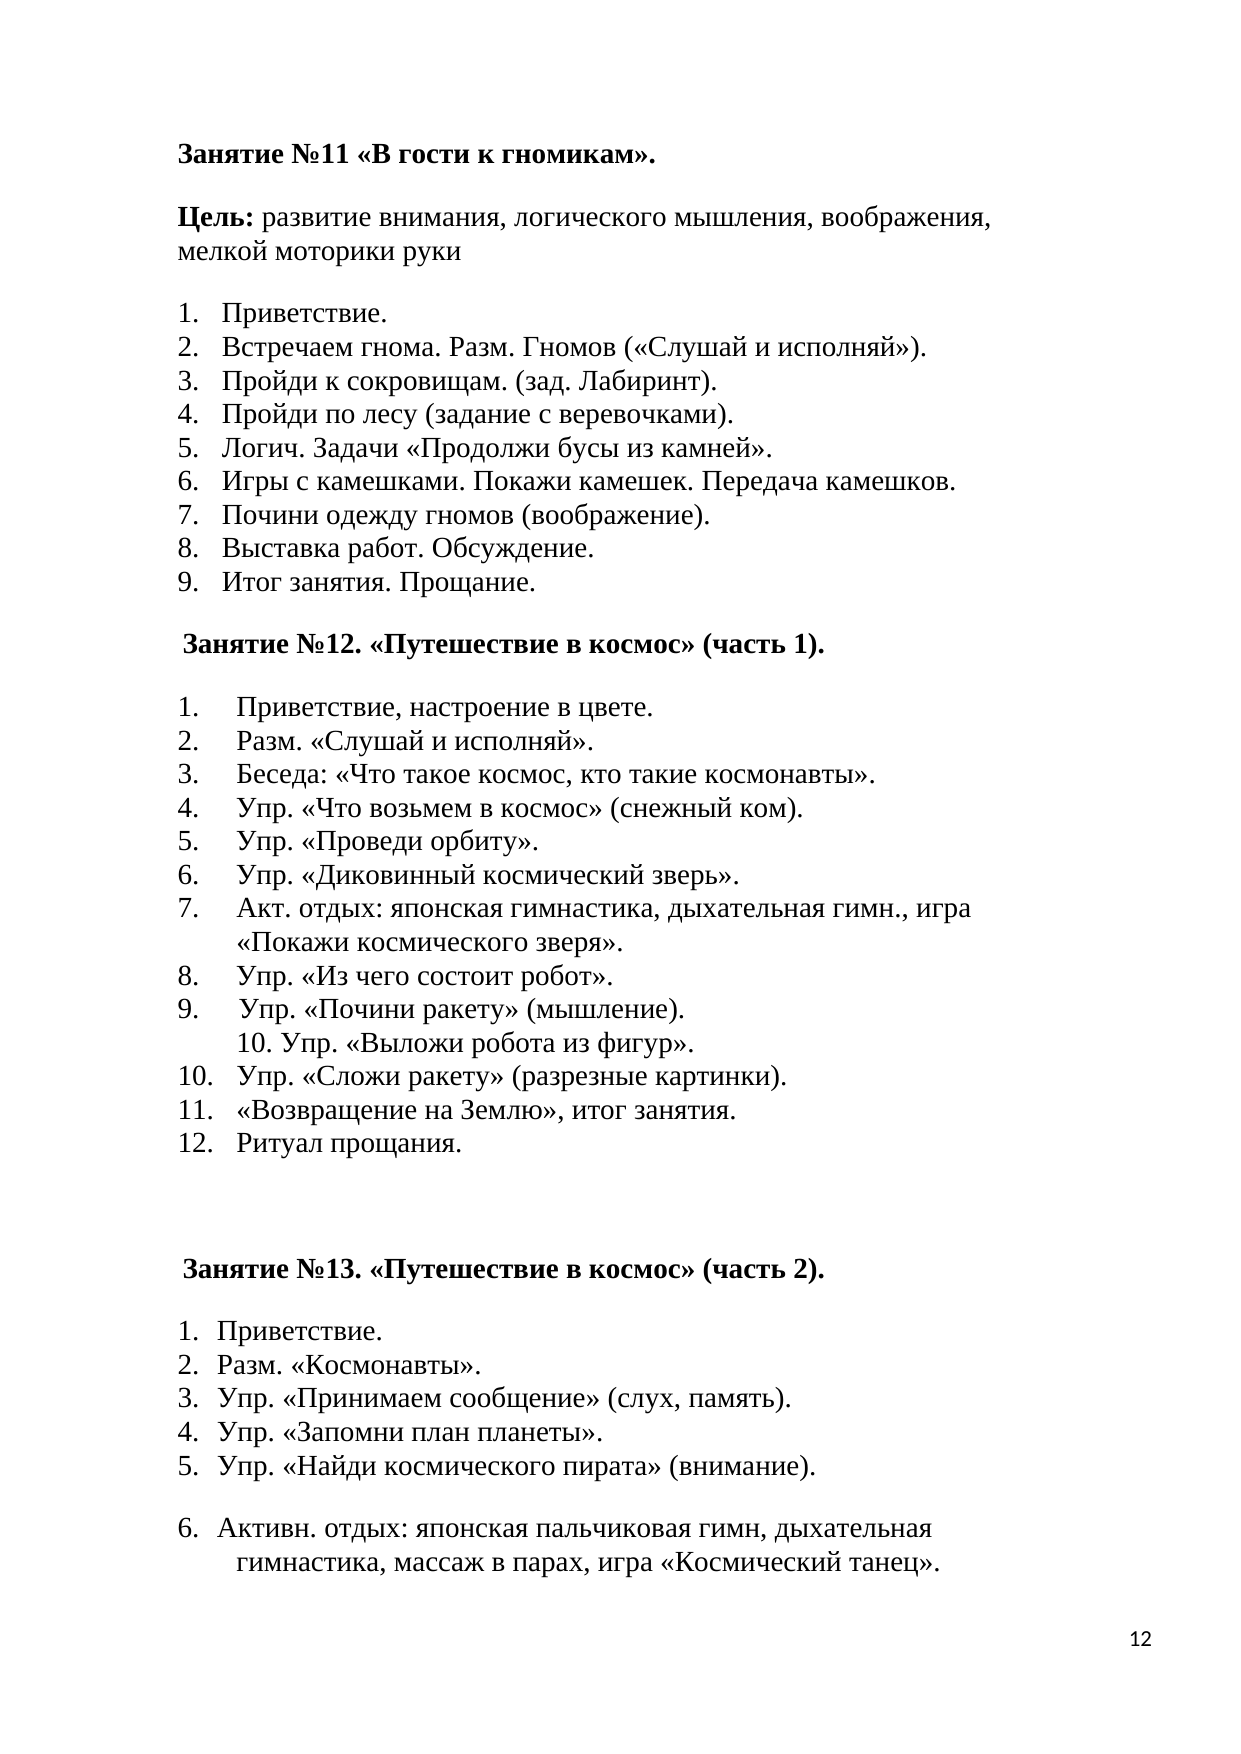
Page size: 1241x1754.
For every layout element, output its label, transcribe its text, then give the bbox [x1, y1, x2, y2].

list Разм. «Слушай и исполняй». [177, 723, 1063, 756]
list Упр. «Принимаем сообщение» (слух, память). [177, 1381, 1063, 1414]
list Акт. отдых: японская гимнастика, дыхательная гимн., игра «Покажи космического зверя». [177, 891, 1063, 958]
list Приветствие. [177, 296, 1063, 329]
list Упр. «Диковинный космический зверь». [177, 857, 1063, 891]
list Упр. «Найди космического пирата» (внимание). [177, 1448, 1063, 1481]
list Приветствие, настроение в цвете. [177, 689, 1063, 723]
list Упр. «Сложи ракету» (разрезные картинки). [177, 1058, 1063, 1092]
list Упр. «Запомни план планеты». [177, 1414, 1063, 1448]
text Занятие №11 «В гости к гномикам». [177, 137, 1063, 170]
list Разм. «Космонавты». [177, 1347, 1063, 1381]
list Приветствие. [177, 1313, 1063, 1347]
list Упр. «Что возьмем в космос» (снежный ком). [177, 790, 1063, 823]
list Ритуал прощания. [177, 1125, 1063, 1159]
list Встречаем гнома. Разм. Гномов («Слушай и исполняй»). [177, 329, 1063, 363]
text Занятие №13. «Путешествие в космос» (часть 2). [177, 1251, 1063, 1284]
list Почини одежду гномов (воображение). [177, 497, 1063, 530]
list «Возвращение на Землю», итог занятия. [177, 1092, 1063, 1125]
list Выставка работ. Обсуждение. [177, 530, 1063, 564]
text Занятие №12. «Путешествие в космос» (часть 1). [177, 627, 1063, 660]
list Логич. Задачи «Продолжи бусы из камней». [177, 430, 1063, 463]
list Активн. отдых: японская пальчиковая гимн, дыхательная гимнастика, массаж в парах, игра «Космический танец». [177, 1510, 1063, 1577]
list Пройди по лесу (задание с веревочками). [177, 396, 1063, 430]
list Беседа: «Что такое космос, кто такие космонавты». [177, 756, 1063, 790]
text Цель: развитие внимания, логического мышления, воображения, мелкой моторики руки [177, 199, 1063, 266]
list Пройди к сокровищам. (зад. Лабиринт). [177, 363, 1063, 396]
list Итог занятия. Прощание. [177, 564, 1063, 597]
list Игры с камешками. Покажи камешек. Передача камешков. [177, 463, 1063, 497]
list Упр. «Проведи орбиту». [177, 823, 1063, 857]
list Упр. «Почини ракету» (мышление). 10. Упр. «Выложи робота из фигур». [177, 991, 1063, 1058]
list Упр. «Из чего состоит робот». [177, 958, 1063, 991]
